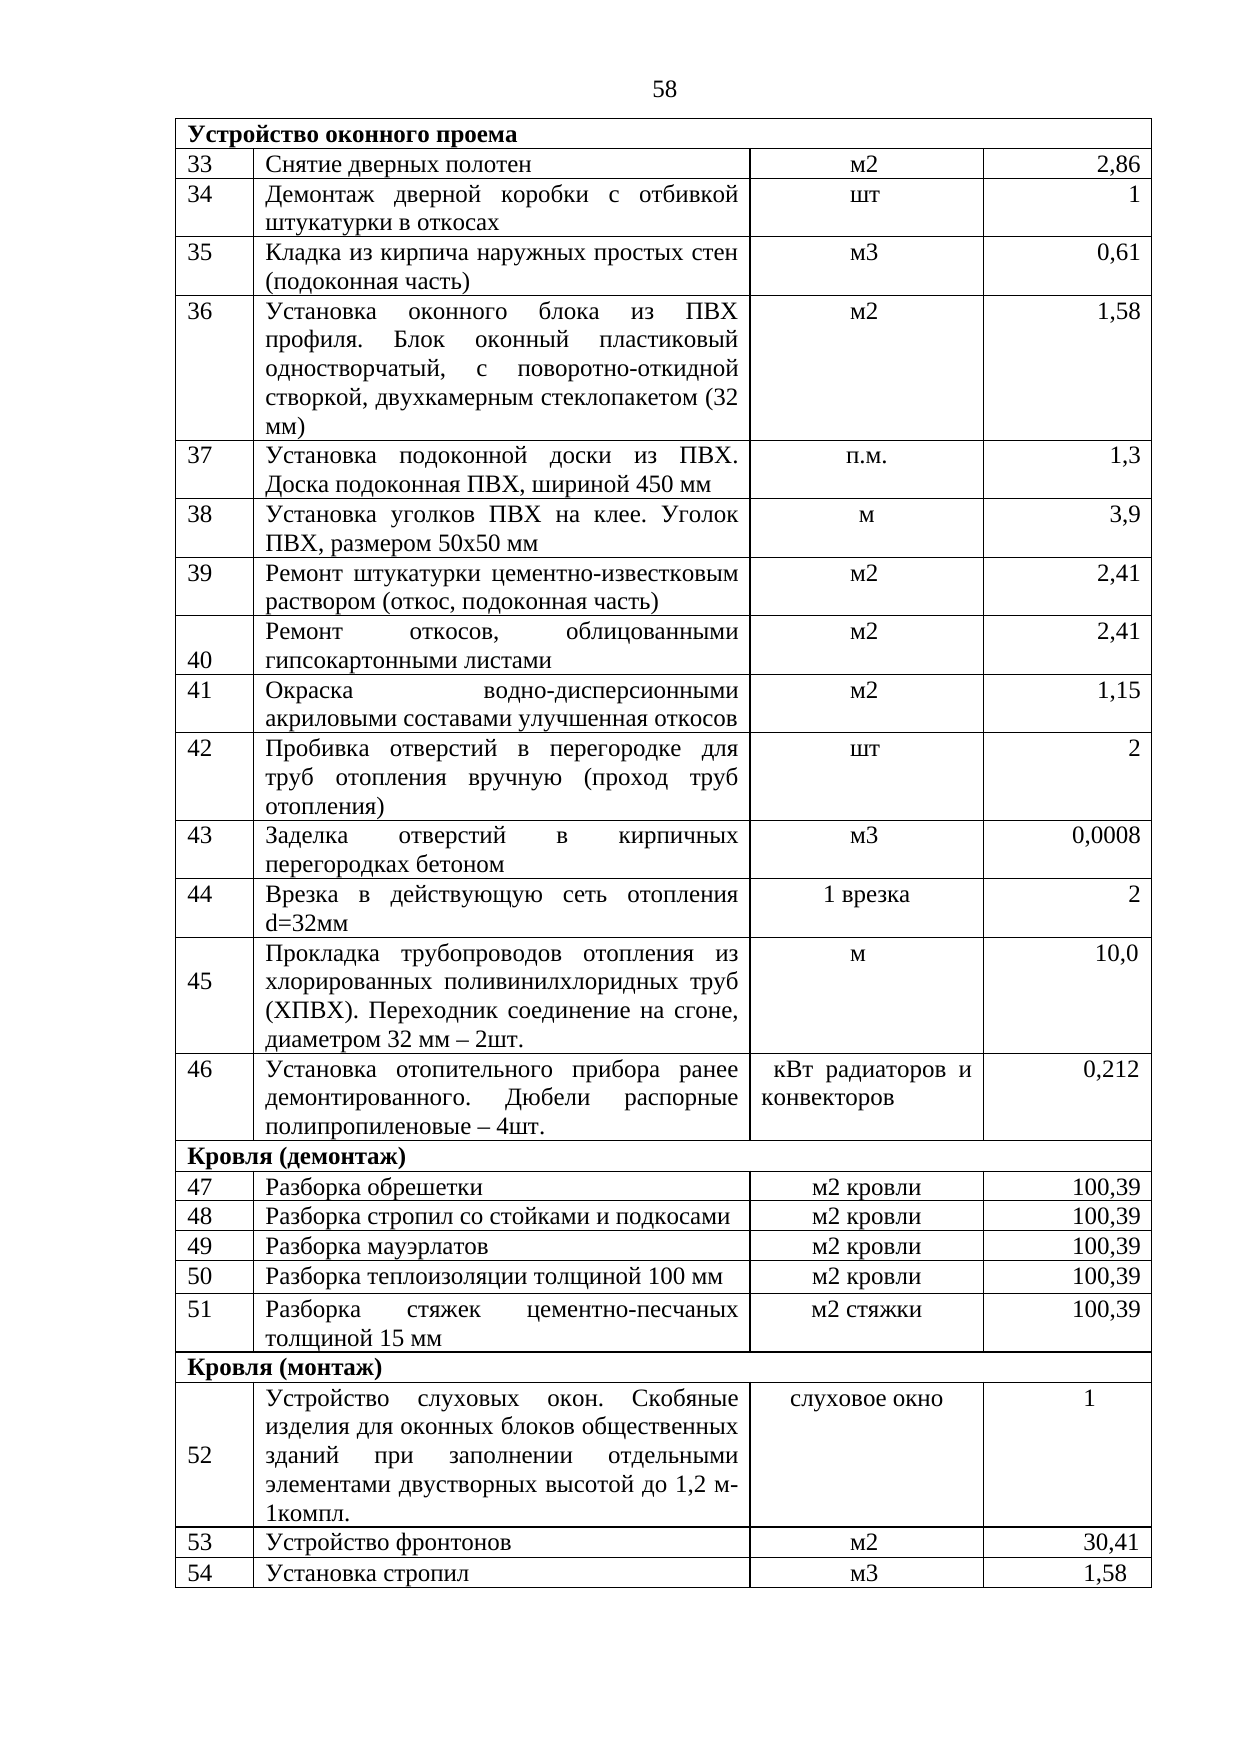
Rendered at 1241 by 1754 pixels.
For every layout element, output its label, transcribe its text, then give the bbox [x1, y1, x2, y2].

table_cell шт [751, 179, 983, 236]
table_cell м [751, 938, 983, 1053]
table_cell 2,86 [984, 149, 1151, 178]
table_cell м [751, 499, 983, 557]
table_cell Устройство фронтонов [254, 1528, 749, 1557]
table_cell 1 [984, 179, 1151, 236]
table_cell 48 [176, 1201, 253, 1230]
table_cell м2 кровли [751, 1261, 983, 1293]
table_cell 2,41 [984, 616, 1151, 674]
table_cell слуховое окно [751, 1383, 983, 1526]
table_cell 52 [176, 1383, 253, 1526]
table_cell Устройство слуховых окон. Скобяные изделия для оконных блоков общественных зданий при заполнении отдельными элементами двустворных высотой до 1,2 м-1компл. [254, 1383, 749, 1526]
table_cell 1,3 [984, 441, 1151, 498]
table_cell м2 [751, 149, 983, 178]
table_cell Демонтаж дверной коробки с отбивкой штукатурки в откосах [254, 179, 749, 236]
table_cell 2,41 [984, 558, 1151, 615]
table_cell Врезка в действующую сеть отопления d=32мм [254, 879, 749, 937]
table_cell 0,212 [984, 1054, 1151, 1140]
table_cell Установка уголков ПВХ на клее. Уголок ПВХ, размером 50х50 мм [254, 499, 749, 557]
table_cell п.м. [751, 441, 983, 498]
table_cell м2 кровли [751, 1172, 983, 1200]
table_cell 2 [984, 879, 1151, 937]
table_cell 100,39 [984, 1261, 1151, 1293]
table_cell 100,39 [984, 1294, 1151, 1351]
table_cell Разборка стропил со стойками и подкосами [254, 1201, 749, 1230]
table_cell Кровля (демонтаж) [176, 1141, 1151, 1171]
table_cell 41 [176, 675, 253, 732]
table_cell м2 стяжки [751, 1294, 983, 1351]
table_cell 51 [176, 1294, 253, 1351]
table_cell 100,39 [984, 1201, 1151, 1230]
table_cell 10,0 [984, 938, 1151, 1053]
table_cell м2 [751, 558, 983, 615]
table_cell 50 [176, 1261, 253, 1293]
table_cell 3,9 [984, 499, 1151, 557]
table_cell Пробивка отверстий в перегородке для труб отопления вручную (проход труб отопления) [254, 733, 749, 819]
table_cell 1,15 [984, 675, 1151, 732]
table_cell м2 кровли [751, 1201, 983, 1230]
table_cell Разборка теплоизоляции толщиной 100 мм [254, 1261, 749, 1293]
table_cell м2 [751, 616, 983, 674]
table_cell 49 [176, 1231, 253, 1260]
table_cell 1 [984, 1383, 1151, 1526]
table_cell 46 [176, 1054, 253, 1140]
table_cell 100,39 [984, 1231, 1151, 1260]
table_cell Установка стропил [254, 1558, 749, 1587]
table_cell м2 [751, 675, 983, 732]
table_cell Прокладка трубопроводов отопления из хлорированных поливинилхлоридных труб (ХПВХ). Переходник соединение на сгоне, диаметром 32 мм – 2шт. [254, 938, 749, 1053]
table_cell м3 [751, 821, 983, 878]
table_cell Кладка из кирпича наружных простых стен (подоконная часть) [254, 237, 749, 295]
table_cell 36 [176, 296, 253, 439]
table_cell Разборка обрешетки [254, 1172, 749, 1200]
table_cell Ремонт откосов, облицованными гипсокартонными листами [254, 616, 749, 674]
table_cell 1,58 [984, 1558, 1151, 1587]
table_cell Устройство оконного проема [176, 119, 1151, 148]
table_cell Установка подоконной доски из ПВХ. Доска подоконная ПВХ, шириной 450 мм [254, 441, 749, 498]
table_cell м3 [751, 1558, 983, 1587]
table_cell м2 кровли [751, 1231, 983, 1260]
table_cell Снятие дверных полотен [254, 149, 749, 178]
table_cell Разборка мауэрлатов [254, 1231, 749, 1260]
table_cell 33 [176, 149, 253, 178]
table_cell 53 [176, 1528, 253, 1557]
table_cell 40 [176, 616, 253, 674]
table_cell Разборка стяжек цементно-песчаных толщиной 15 мм [254, 1294, 749, 1351]
table_cell 44 [176, 879, 253, 937]
table_cell Заделка отверстий в кирпичных перегородках бетоном [254, 821, 749, 878]
table_cell м2 [751, 296, 983, 439]
table_cell 47 [176, 1172, 253, 1200]
table_cell Установка оконного блока из ПВХ профиля. Блок оконный пластиковый одностворчатый, с поворотно-откидной створкой, двухкамерным стеклопакетом (32 мм) [254, 296, 749, 439]
table_cell 1,58 [984, 296, 1151, 439]
table_cell 0,0008 [984, 821, 1151, 878]
table_cell Окраска водно-дисперсионными акриловыми составами улучшенная откосов [254, 675, 749, 732]
table_cell 39 [176, 558, 253, 615]
table_cell 43 [176, 821, 253, 878]
table_cell м2 [751, 1528, 983, 1557]
table_cell Установка отопительного прибора ранее демонтированного. Дюбели распорные полипропиленовые – 4шт. [254, 1054, 749, 1140]
table_cell Кровля (монтаж) [176, 1353, 1151, 1382]
table_cell 35 [176, 237, 253, 295]
table_cell 45 [176, 938, 253, 1053]
table_cell 38 [176, 499, 253, 557]
table_cell 2 [984, 733, 1151, 819]
table_cell 30,41 [984, 1528, 1151, 1557]
table_cell 34 [176, 179, 253, 236]
table_cell 100,39 [984, 1172, 1151, 1200]
table_cell Ремонт штукатурки цементно-известковым раствором (откос, подоконная часть) [254, 558, 749, 615]
table_cell 37 [176, 441, 253, 498]
table_cell кВт радиаторов и конвекторов [751, 1054, 983, 1140]
table_cell м3 [751, 237, 983, 295]
table_cell 54 [176, 1558, 253, 1587]
table_cell 42 [176, 733, 253, 819]
table_cell 0,61 [984, 237, 1151, 295]
table_cell 1 врезка [751, 879, 983, 937]
table_cell шт [751, 733, 983, 819]
